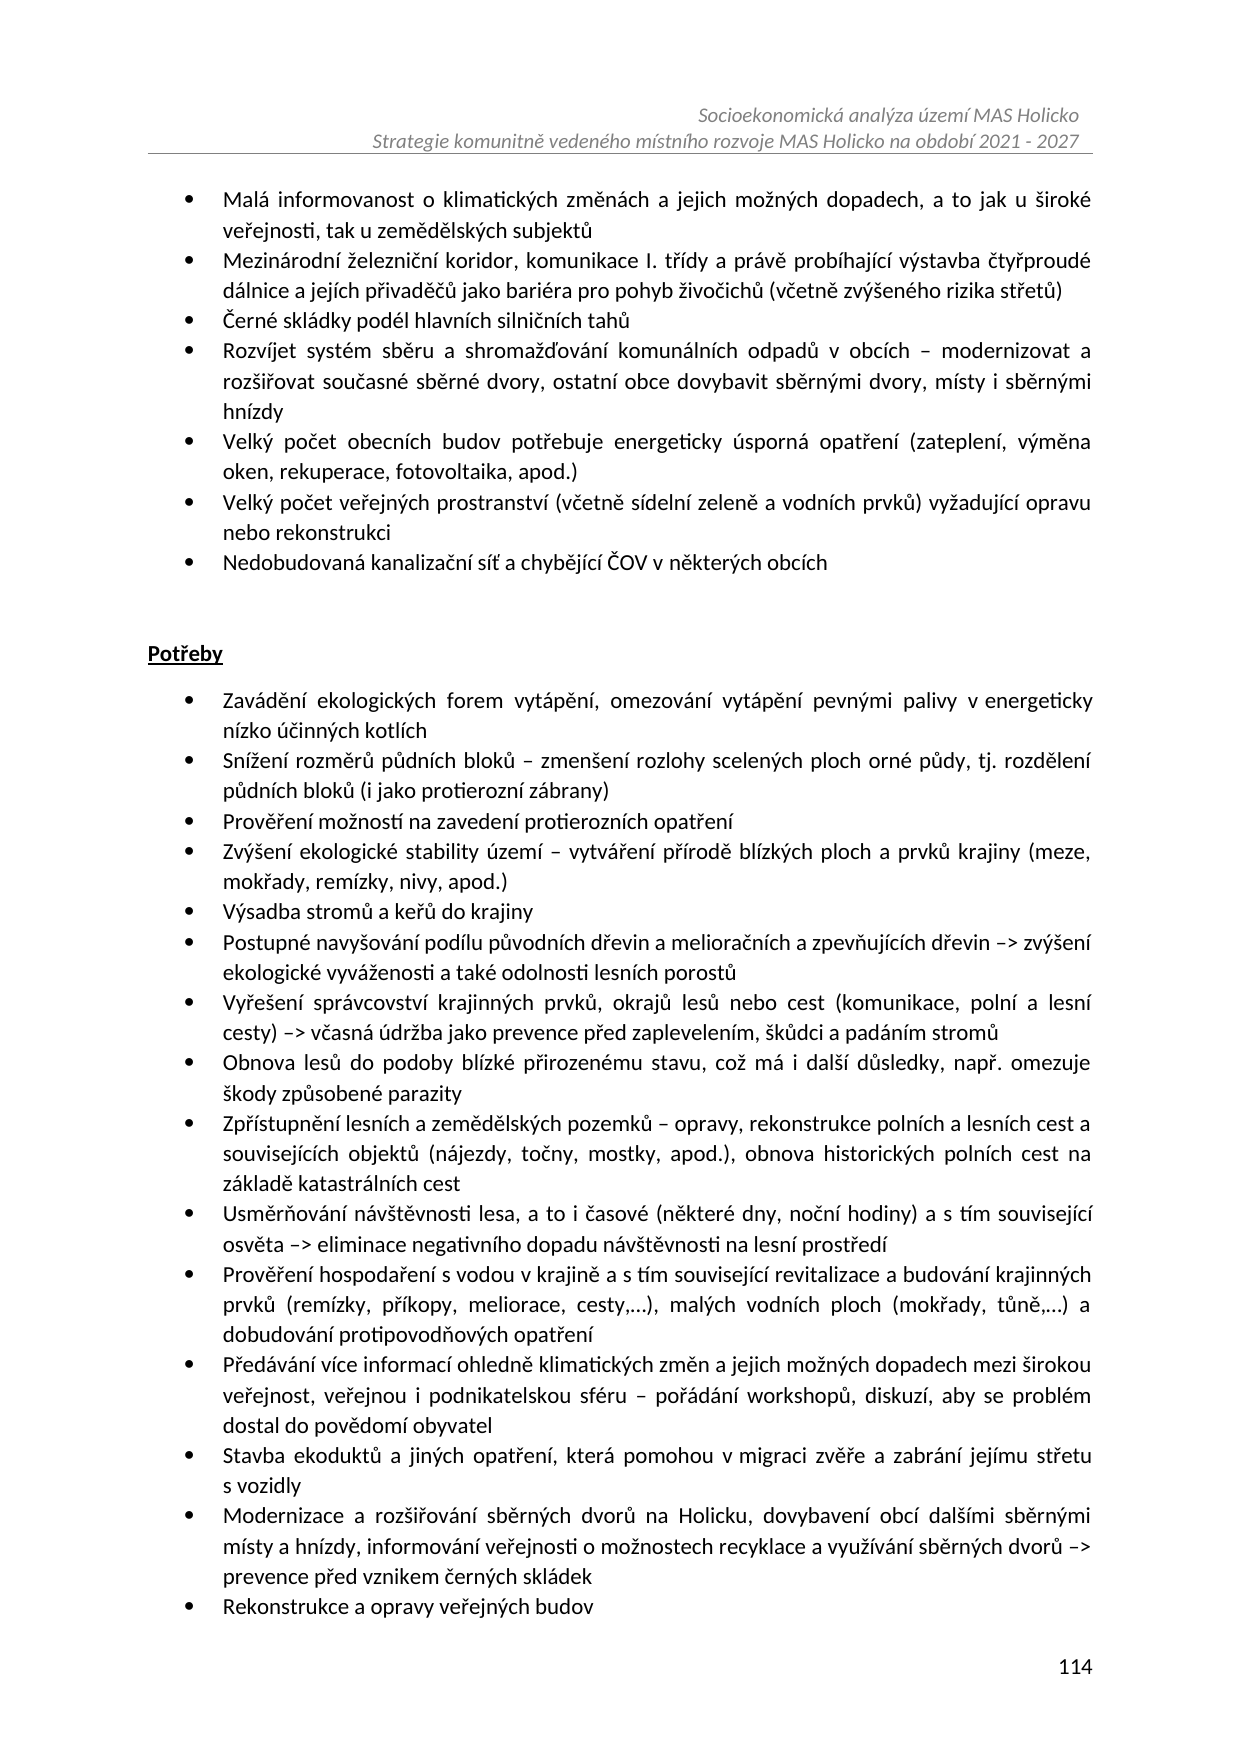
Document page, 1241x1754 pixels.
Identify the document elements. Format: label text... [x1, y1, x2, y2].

list Usměrňování návštěvnosti lesa, a to i časové (některé dny, noční hodiny) a s tím související osvěta –> eliminace negativního dopadu návštěvnosti na lesní prostředí [185, 1199, 1093, 1258]
list Stavba ekoduktů a jiných opatření, která pomohou v migraci zvěře a zabrání jejímu střetu s vozidly [185, 1441, 1093, 1499]
list Postupné navyšování podílu původních dřevin a melioračních a zpevňujících dřevin –> zvýšení ekologické vyváženosti a také odolnosti lesních porostů [185, 928, 1093, 986]
list Nedobudovaná kanalizační síť a chybějící ČOV v některých obcích [185, 548, 1093, 576]
list Mezinárodní železniční koridor, komunikace I. třídy a právě probíhající výstavba čtyřproudé dálnice a jejích přivaděčů jako bariéra pro pohyb živočichů (včetně zvýšeného rizika střetů) [185, 246, 1093, 304]
list Vyřešení správcovství krajinných prvků, okrajů lesů nebo cest (komunikace, polní a lesní cesty) –> včasná údržba jako prevence před zaplevelením, škůdci a padáním stromů [185, 988, 1093, 1046]
list Předávání více informací ohledně klimatických změn a jejich možných dopadech mezi širokou veřejnost, veřejnou i podnikatelskou sféru – pořádání workshopů, diskuzí, aby se problém dostal do povědomí obyvatel [185, 1351, 1093, 1439]
list Zpřístupnění lesních a zemědělských pozemků – opravy, rekonstrukce polních a lesních cest a souvisejících objektů (nájezdy, točny, mostky, apod.), obnova historických polních cest na základě katastrálních cest [185, 1109, 1093, 1197]
list Malá informovanost o klimatických změnách a jejich možných dopadech, a to jak u široké veřejnosti, tak u zemědělských subjektů [185, 186, 1093, 244]
list Snížení rozměrů půdních bloků – zmenšení rozlohy scelených ploch orné půdy, tj. rozdělení půdních bloků (i jako protierozní zábrany) [185, 746, 1093, 804]
list Černé skládky podél hlavních silničních tahů [185, 306, 1093, 334]
list Zvýšení ekologické stability území – vytváření přírodě blízkých ploch a prvků krajiny (meze, mokřady, remízky, nivy, apod.) [185, 837, 1093, 895]
list Velký počet veřejných prostranství (včetně sídelní zeleně a vodních prvků) vyžadující opravu nebo rekonstrukci [185, 488, 1093, 546]
list Rozvíjet systém sběru a shromažďování komunálních odpadů v obcích – modernizovat a rozšiřovat současné sběrné dvory, ostatní obce dovybavit sběrnými dvory, místy i sběrnými hnízdy [185, 337, 1093, 425]
list Velký počet obecních budov potřebuje energeticky úsporná opatření (zateplení, výměna oken, rekuperace, fotovoltaika, apod.) [185, 427, 1093, 486]
text Potřeby [148, 639, 1093, 667]
list Prověření možností na zavedení protierozních opatření [185, 807, 1093, 835]
list Zavádění ekologických forem vytápění, omezování vytápění pevnými palivy v energeticky nízko účinných kotlích [185, 686, 1093, 744]
list Rekonstrukce a opravy veřejných budov [185, 1592, 1093, 1620]
list Výsadba stromů a keřů do krajiny [185, 897, 1093, 925]
list Prověření hospodaření s vodou v krajině a s tím související revitalizace a budování krajinných prvků (remízky, příkopy, meliorace, cesty,…), malých vodních ploch (mokřady, tůně,…) a dobudování protipovodňových opatření [185, 1260, 1093, 1348]
list Modernizace a rozšiřování sběrných dvorů na Holicku, dovybavení obcí dalšími sběrnými místy a hnízdy, informování veřejnosti o možnostech recyklace a využívání sběrných dvorů –> prevence před vznikem černých skládek [185, 1502, 1093, 1590]
list Obnova lesů do podoby blízké přirozenému stavu, což má i další důsledky, např. omezuje škody způsobené parazity [185, 1048, 1093, 1107]
